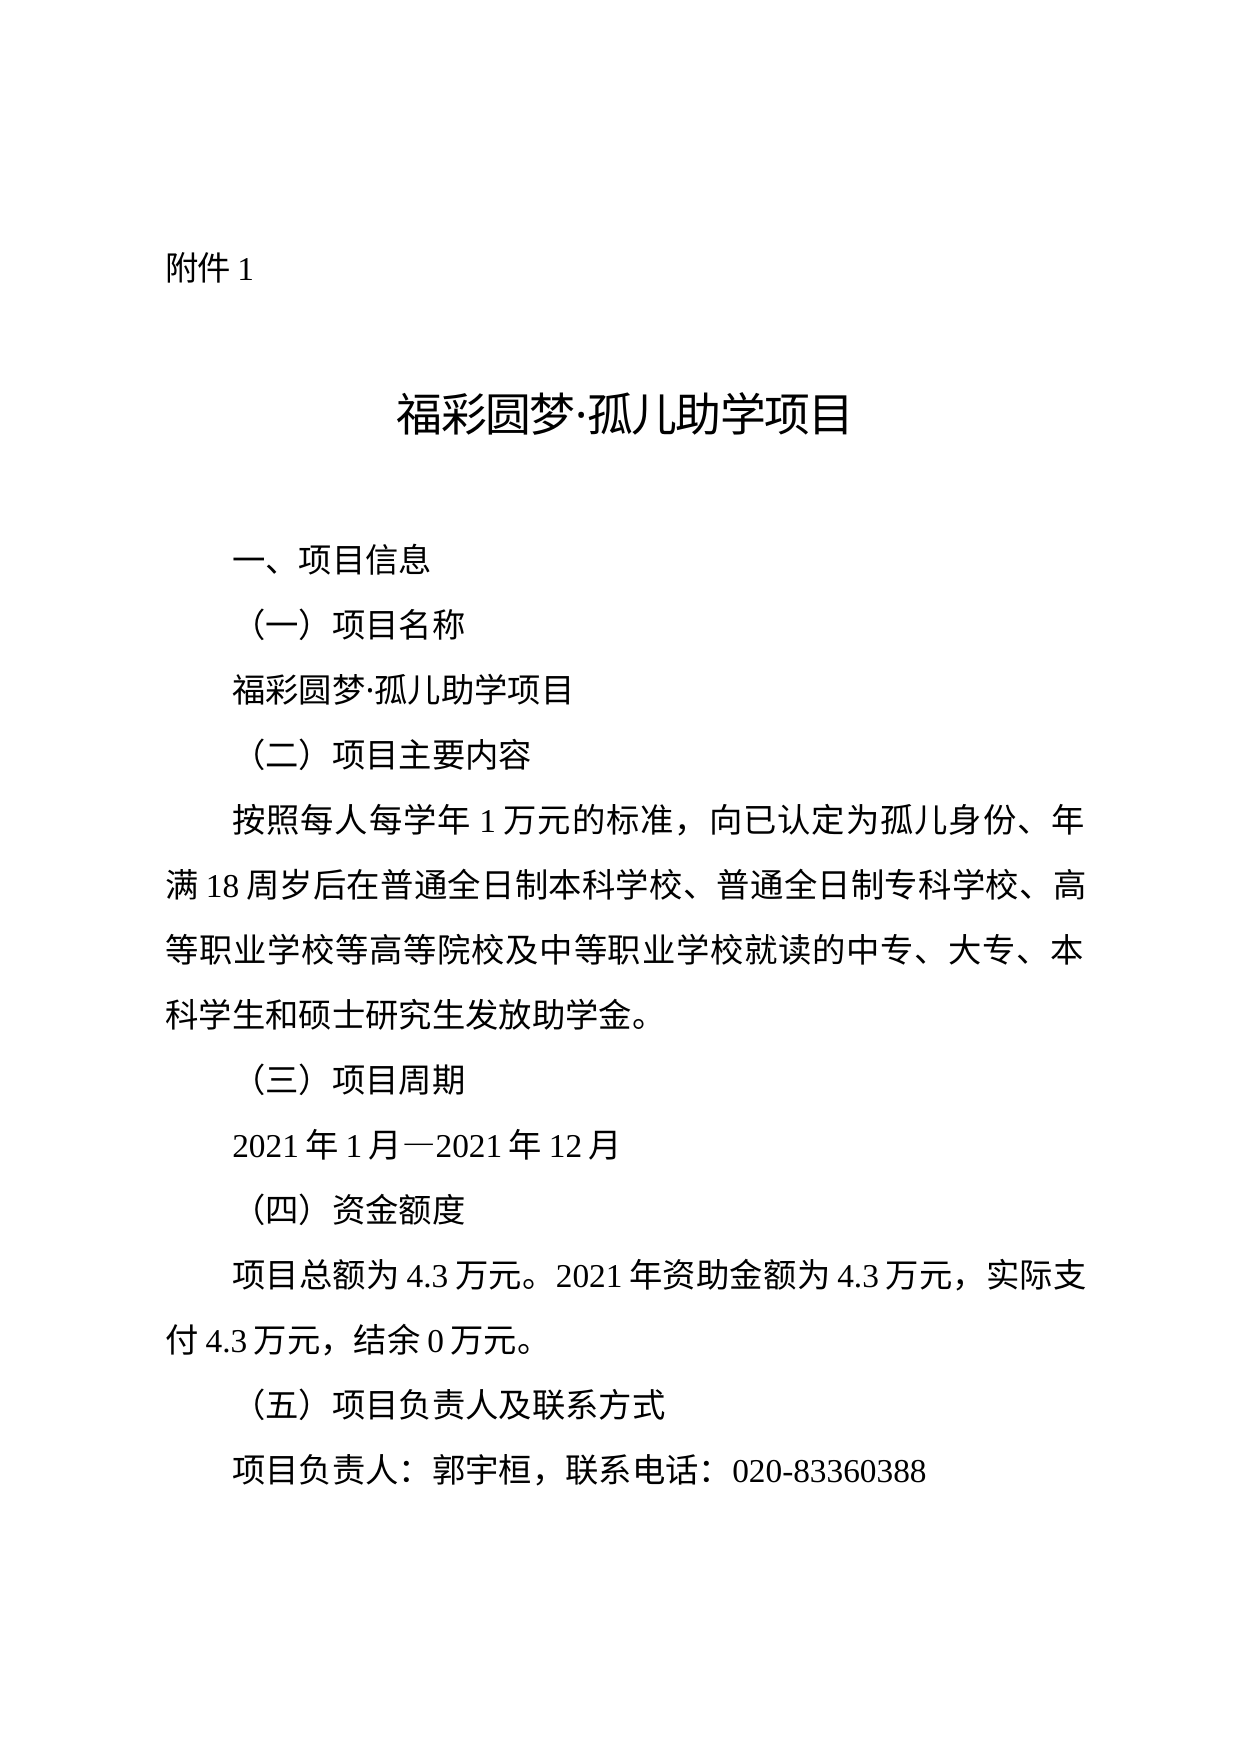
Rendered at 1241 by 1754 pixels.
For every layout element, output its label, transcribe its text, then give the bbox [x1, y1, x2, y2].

text 一、项目信息 [165, 525, 1087, 590]
text （一）项目名称 [165, 590, 1087, 655]
text 项目总额为4.3万元。2021年资助金额为4.3万元，实际支付4.3万元，结余0万元。 [165, 1240, 1087, 1370]
text （三）项目周期 [165, 1045, 1087, 1110]
text 项目负责人：郭宇桓，联系电话：020-83360388 [165, 1435, 1087, 1500]
text 附件1 [165, 233, 1087, 298]
text （四）资金额度 [165, 1175, 1087, 1240]
text 2021年1月—2021年12月 [165, 1110, 1087, 1175]
text （五）项目负责人及联系方式 [165, 1370, 1087, 1435]
list 福彩圆梦·孤儿助学项目 [165, 655, 1087, 720]
text 按照每人每学年1万元的标准，向已认定为孤儿身份、年满18周岁后在普通全日制本科学校、普通全日制专科学校、高等职业学校等高等院校及中等职业学校就读的中专、大专、本科学生和硕士研究生发放助学金。 [165, 785, 1087, 1045]
text （二）项目主要内容 [165, 720, 1087, 785]
text 福彩圆梦·孤儿助学项目 [165, 363, 1087, 460]
